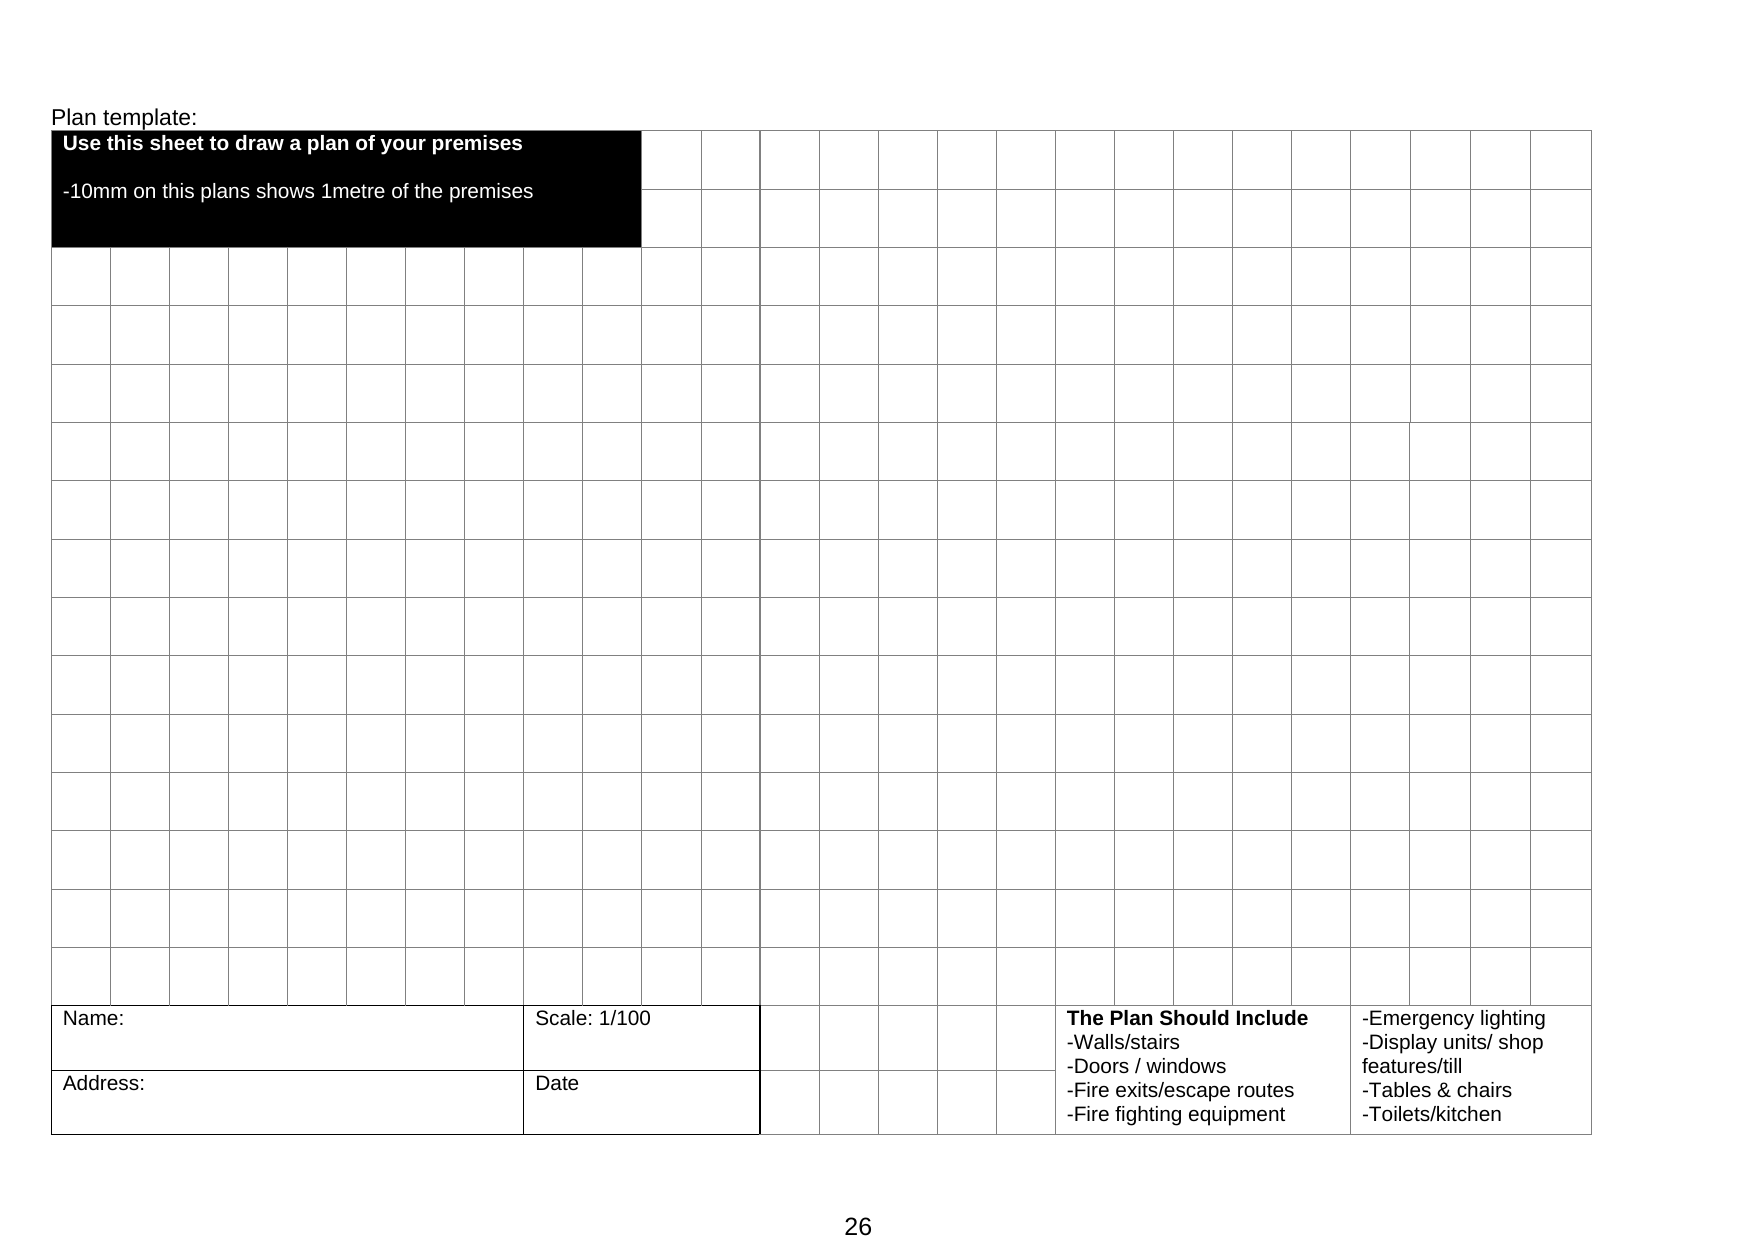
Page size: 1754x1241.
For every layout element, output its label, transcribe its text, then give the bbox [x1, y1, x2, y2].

table_cell [170, 715, 228, 772]
table_cell [347, 423, 405, 480]
table_cell [879, 831, 937, 888]
table_cell [1351, 190, 1410, 247]
table_cell [997, 481, 1055, 538]
table_cell [229, 773, 287, 830]
table_cell [288, 423, 346, 480]
table_cell [1174, 598, 1232, 655]
table_cell [1351, 831, 1409, 888]
table_cell [229, 890, 287, 947]
table_cell [52, 423, 110, 480]
table_cell [111, 481, 169, 538]
table_header [997, 131, 1055, 188]
table_cell [347, 773, 405, 830]
table_cell [1115, 948, 1173, 1005]
table_cell [702, 248, 759, 305]
table_cell [1471, 540, 1530, 597]
table_cell [879, 481, 937, 538]
table_cell [1115, 890, 1173, 947]
table_cell [229, 598, 287, 655]
table_cell [879, 423, 937, 480]
table_cell [820, 306, 878, 363]
table_header [761, 131, 819, 188]
table_cell [170, 656, 228, 713]
table_cell [820, 481, 878, 538]
table_cell [583, 890, 641, 947]
table_cell [229, 423, 287, 480]
table_cell [1531, 306, 1591, 363]
table_cell [1115, 598, 1173, 655]
table_cell [1292, 890, 1350, 947]
table_cell [229, 248, 287, 305]
table_cell [170, 831, 228, 888]
table_cell [1115, 831, 1173, 888]
table_cell [1410, 656, 1470, 713]
table_cell [1056, 365, 1114, 422]
table_cell [761, 540, 819, 597]
table_cell [1233, 715, 1291, 772]
table_cell [288, 481, 346, 538]
table_cell [1174, 306, 1232, 363]
table_cell [52, 715, 110, 772]
table_cell [1531, 481, 1591, 538]
table_cell [702, 831, 759, 888]
table_cell [524, 598, 582, 655]
table_cell [938, 656, 996, 713]
table_cell [938, 948, 996, 1005]
table_cell [1233, 948, 1291, 1005]
table_cell [1531, 890, 1591, 947]
table_cell [702, 890, 759, 947]
table_cell [938, 365, 996, 422]
table_cell [1411, 190, 1470, 247]
table_cell [465, 306, 523, 363]
table_header [1471, 131, 1530, 188]
table_cell [997, 890, 1055, 947]
table_cell [1233, 890, 1291, 947]
table_cell [1115, 715, 1173, 772]
table_cell [1056, 306, 1114, 363]
table_cell [1233, 306, 1291, 363]
table_cell [820, 598, 878, 655]
table_cell [642, 773, 701, 830]
table_header [1531, 131, 1591, 188]
table_cell [1056, 481, 1114, 538]
table_cell [761, 248, 819, 305]
table_cell [1471, 481, 1530, 538]
table_header [938, 131, 996, 188]
table_cell [170, 248, 228, 305]
table_header [1292, 131, 1350, 188]
table_cell [465, 831, 523, 888]
table_cell [997, 831, 1055, 888]
table_cell [229, 831, 287, 888]
table_cell [583, 773, 641, 830]
table_cell [583, 423, 641, 480]
table_cell [406, 948, 464, 1005]
table_cell [702, 365, 759, 422]
table_cell [761, 481, 819, 538]
table_cell [820, 1071, 878, 1134]
table_cell [1351, 481, 1409, 538]
table_cell [997, 715, 1055, 772]
table_cell [1471, 831, 1530, 888]
table_cell [1410, 773, 1470, 830]
table_cell [1471, 190, 1530, 247]
table_cell [465, 598, 523, 655]
table_cell [524, 656, 582, 713]
table_cell [761, 1071, 819, 1134]
table_cell [1410, 598, 1470, 655]
table_cell [1531, 540, 1591, 597]
table_cell [642, 890, 701, 947]
table_cell [938, 540, 996, 597]
table_cell [583, 656, 641, 713]
table_cell [52, 656, 110, 713]
table_cell [406, 831, 464, 888]
table_header [1411, 131, 1470, 188]
table_cell [406, 540, 464, 597]
table_cell [820, 715, 878, 772]
table_cell [1174, 948, 1232, 1005]
table_cell [1351, 890, 1409, 947]
table_cell [52, 248, 110, 305]
table_cell [820, 365, 878, 422]
table_cell [288, 248, 346, 305]
table_cell [111, 656, 169, 713]
table_cell [406, 715, 464, 772]
table_cell [761, 598, 819, 655]
table_cell [702, 598, 759, 655]
table_cell [1174, 831, 1232, 888]
table_cell [347, 540, 405, 597]
table_cell [820, 248, 878, 305]
table_cell [938, 423, 996, 480]
table_cell [1292, 831, 1350, 888]
table_cell [1351, 423, 1409, 480]
table_cell [1115, 190, 1173, 247]
table_cell [524, 773, 582, 830]
table_cell [879, 1006, 937, 1070]
table_cell [997, 423, 1055, 480]
table_cell [524, 365, 582, 422]
table_header [642, 131, 701, 188]
table_cell [702, 656, 759, 713]
table_cell [524, 481, 582, 538]
table_cell [52, 306, 110, 363]
table_cell [583, 831, 641, 888]
table_cell [997, 540, 1055, 597]
table_cell [406, 248, 464, 305]
table_cell [229, 715, 287, 772]
table_cell [1056, 656, 1114, 713]
table_cell [938, 598, 996, 655]
table_cell [583, 540, 641, 597]
table_cell [583, 598, 641, 655]
table_cell [524, 890, 582, 947]
table_cell [1174, 248, 1232, 305]
table_cell [229, 540, 287, 597]
table_cell [288, 365, 346, 422]
table_cell [288, 656, 346, 713]
table_cell [288, 540, 346, 597]
table_cell [465, 948, 523, 1005]
table_cell [1233, 481, 1291, 538]
table_cell [1056, 190, 1114, 247]
table_cell [761, 831, 819, 888]
table_cell [1471, 948, 1530, 1005]
table_cell [1410, 948, 1470, 1005]
table_cell [288, 306, 346, 363]
table_cell [1531, 248, 1591, 305]
table_cell [1115, 481, 1173, 538]
table_header [820, 131, 878, 188]
table_cell [761, 773, 819, 830]
table_cell [997, 656, 1055, 713]
table_cell [1471, 773, 1530, 830]
table_cell [761, 1006, 819, 1070]
table_cell [524, 948, 582, 1005]
table_cell [583, 481, 641, 538]
table_cell [1292, 715, 1350, 772]
table_cell [1471, 890, 1530, 947]
table_cell [997, 948, 1055, 1005]
table_cell [465, 773, 523, 830]
table_cell [465, 715, 523, 772]
table_cell Date [524, 1071, 759, 1134]
table_cell [406, 890, 464, 947]
table_cell [879, 1071, 937, 1134]
table_cell [1292, 656, 1350, 713]
table_cell [229, 365, 287, 422]
table_cell [465, 656, 523, 713]
table_cell [1292, 248, 1350, 305]
table_cell [347, 306, 405, 363]
table_cell [642, 190, 701, 247]
text Plan template: [51, 104, 1665, 130]
table_cell [1471, 715, 1530, 772]
table_cell Name: [52, 1006, 523, 1070]
table_cell [997, 773, 1055, 830]
table_cell [702, 306, 759, 363]
table_cell [1531, 190, 1591, 247]
table_cell [938, 1006, 996, 1070]
table_header [1174, 131, 1232, 188]
table_cell [879, 948, 937, 1005]
table_cell [1174, 715, 1232, 772]
table_cell [761, 423, 819, 480]
table_cell [642, 248, 701, 305]
table_cell [820, 890, 878, 947]
table_cell -Emergency lighting -Display units/ shop features/till -Tables & chairs -Toilets/kitchen [1351, 1006, 1591, 1134]
table_cell [465, 540, 523, 597]
table_header [879, 131, 937, 188]
table_cell [1174, 481, 1232, 538]
table_cell [1531, 423, 1591, 480]
table_cell [229, 481, 287, 538]
table_cell [406, 481, 464, 538]
table_cell [879, 190, 937, 247]
table_cell [702, 540, 759, 597]
table_cell [347, 598, 405, 655]
table_cell [406, 423, 464, 480]
table_cell [702, 190, 759, 247]
table_header [1233, 131, 1291, 188]
table_cell [1292, 540, 1350, 597]
table_cell [997, 365, 1055, 422]
table_cell [1410, 715, 1470, 772]
table_cell [524, 306, 582, 363]
table_cell [997, 1071, 1055, 1134]
table_cell [702, 948, 759, 1005]
table_cell [938, 831, 996, 888]
table_header [1056, 131, 1114, 188]
table_cell [1056, 831, 1114, 888]
table_cell [465, 890, 523, 947]
table_cell [820, 540, 878, 597]
table_cell [1292, 481, 1350, 538]
table_cell [465, 365, 523, 422]
table_cell [347, 248, 405, 305]
table_cell [1174, 540, 1232, 597]
table_cell [347, 715, 405, 772]
table_cell [997, 598, 1055, 655]
table_cell [111, 306, 169, 363]
table_cell [1351, 773, 1409, 830]
table_cell [465, 248, 523, 305]
table_cell [1351, 540, 1409, 597]
table_cell [1292, 773, 1350, 830]
table_cell [1351, 365, 1410, 422]
table_cell [229, 306, 287, 363]
table_cell [1410, 831, 1470, 888]
table_cell [1292, 423, 1350, 480]
table_cell [170, 306, 228, 363]
table_cell [1471, 656, 1530, 713]
table_cell The Plan Should Include -Walls/stairs -Doors / windows -Fire exits/escape routes -Fire fighting equipment [1056, 1006, 1350, 1134]
table_cell [52, 890, 110, 947]
table_cell [1531, 773, 1591, 830]
table_cell [642, 831, 701, 888]
table_cell [1233, 190, 1291, 247]
table_cell [1292, 190, 1350, 247]
table_cell [997, 306, 1055, 363]
table_cell [111, 598, 169, 655]
table_cell [1351, 715, 1409, 772]
table_cell [170, 540, 228, 597]
table_cell [997, 1006, 1055, 1070]
table_cell [170, 948, 228, 1005]
table_cell [1115, 540, 1173, 597]
table_cell [288, 715, 346, 772]
table_cell [938, 306, 996, 363]
table_cell Scale: 1/100 [524, 1006, 759, 1070]
table_cell [1531, 948, 1591, 1005]
table_cell [1410, 540, 1470, 597]
table_cell [702, 773, 759, 830]
table_cell [1233, 773, 1291, 830]
table_cell [524, 423, 582, 480]
table_cell [879, 656, 937, 713]
table_cell [111, 540, 169, 597]
table_cell [1056, 248, 1114, 305]
table_cell [52, 365, 110, 422]
table_cell [761, 190, 819, 247]
table_cell [1351, 248, 1410, 305]
table_cell [702, 715, 759, 772]
table_cell [52, 598, 110, 655]
table_cell [465, 481, 523, 538]
table_cell [1531, 365, 1591, 422]
table_cell [170, 598, 228, 655]
table_cell [583, 248, 641, 305]
table_cell [702, 481, 759, 538]
table_cell [465, 423, 523, 480]
table_cell [52, 831, 110, 888]
table_cell [642, 656, 701, 713]
table_cell [52, 948, 110, 1005]
table_cell [1115, 248, 1173, 305]
table_cell [938, 481, 996, 538]
table_cell [642, 481, 701, 538]
table_cell [820, 190, 878, 247]
table_cell [1471, 248, 1530, 305]
table_cell [938, 248, 996, 305]
table_cell [642, 540, 701, 597]
table_cell [524, 715, 582, 772]
table_cell [583, 306, 641, 363]
table_cell [761, 306, 819, 363]
table_header [702, 131, 759, 188]
table_cell [583, 715, 641, 772]
table_cell [879, 598, 937, 655]
table_cell [1292, 306, 1350, 363]
table_cell [879, 715, 937, 772]
table_cell [1531, 656, 1591, 713]
table_cell [170, 773, 228, 830]
table_cell [1531, 598, 1591, 655]
table_cell [1351, 306, 1410, 363]
table_cell [1115, 365, 1173, 422]
table_cell [1410, 890, 1470, 947]
table_cell [52, 773, 110, 830]
table_cell [879, 773, 937, 830]
table_cell [1174, 656, 1232, 713]
table_cell [347, 656, 405, 713]
table_cell [1233, 248, 1291, 305]
table_cell [111, 365, 169, 422]
table_cell [1471, 306, 1530, 363]
table_cell [1292, 948, 1350, 1005]
table_cell [879, 890, 937, 947]
table_cell [288, 831, 346, 888]
table_cell [1411, 248, 1470, 305]
table_cell [1056, 773, 1114, 830]
table_cell Address: [52, 1071, 523, 1134]
table_cell [1292, 598, 1350, 655]
table_cell [938, 773, 996, 830]
table_cell [1411, 365, 1470, 422]
table_cell [1174, 773, 1232, 830]
table_cell [170, 423, 228, 480]
table_cell [1115, 773, 1173, 830]
table_cell [406, 656, 464, 713]
table_cell [1115, 423, 1173, 480]
table_cell [1233, 365, 1291, 422]
table_cell [1471, 365, 1530, 422]
table_cell [879, 306, 937, 363]
table_header [1115, 131, 1173, 188]
table_cell [1471, 423, 1530, 480]
table_cell [111, 948, 169, 1005]
table_cell [938, 1071, 996, 1134]
table_cell [111, 715, 169, 772]
table_cell [406, 598, 464, 655]
table_cell [52, 481, 110, 538]
table_cell [170, 481, 228, 538]
table_cell [111, 831, 169, 888]
table_cell [820, 773, 878, 830]
table_cell [1351, 948, 1409, 1005]
table_cell [642, 423, 701, 480]
table_cell [1056, 890, 1114, 947]
table_cell [642, 948, 701, 1005]
table_cell [879, 365, 937, 422]
table_cell [406, 773, 464, 830]
table_cell [642, 715, 701, 772]
table_cell [1410, 423, 1470, 480]
table_cell [820, 1006, 878, 1070]
table_cell [524, 540, 582, 597]
table_cell [1233, 423, 1291, 480]
table_cell [997, 190, 1055, 247]
table_header [1351, 131, 1410, 188]
table_cell [761, 656, 819, 713]
table_cell [1056, 540, 1114, 597]
table_cell [229, 948, 287, 1005]
table_cell [820, 948, 878, 1005]
table_cell [761, 365, 819, 422]
table_cell [347, 890, 405, 947]
table_header Use this sheet to draw a plan of your premises -10mm on this plans shows 1metre of the premises [52, 131, 641, 247]
table_cell [820, 831, 878, 888]
table_cell [997, 248, 1055, 305]
table_cell [1351, 598, 1409, 655]
table_cell [111, 248, 169, 305]
table_cell [111, 773, 169, 830]
table_cell [1056, 423, 1114, 480]
table_cell [406, 365, 464, 422]
table_cell [229, 656, 287, 713]
table_cell [1411, 306, 1470, 363]
table_cell [1056, 598, 1114, 655]
table_cell [1233, 540, 1291, 597]
table_cell [1056, 948, 1114, 1005]
table_cell [1174, 890, 1232, 947]
table_cell [642, 365, 701, 422]
table_cell [1115, 656, 1173, 713]
table_cell [1233, 656, 1291, 713]
table_cell [288, 890, 346, 947]
table_cell [820, 423, 878, 480]
table_cell [111, 890, 169, 947]
table_cell [879, 248, 937, 305]
table_cell [288, 598, 346, 655]
table_cell [1174, 190, 1232, 247]
table_cell [347, 365, 405, 422]
table_cell [1531, 831, 1591, 888]
table_cell [288, 948, 346, 1005]
table_cell [702, 423, 759, 480]
table_cell [642, 598, 701, 655]
table_cell [170, 890, 228, 947]
table_cell [583, 365, 641, 422]
table_cell [761, 890, 819, 947]
table_cell [1471, 598, 1530, 655]
table_cell [1233, 831, 1291, 888]
table_cell [111, 423, 169, 480]
table_cell [1531, 715, 1591, 772]
table_cell [938, 715, 996, 772]
table_cell [347, 948, 405, 1005]
table_cell [347, 831, 405, 888]
table_cell [1115, 306, 1173, 363]
table_cell [642, 306, 701, 363]
table_cell [406, 306, 464, 363]
table_cell [524, 248, 582, 305]
table_cell [761, 948, 819, 1005]
table_cell [347, 481, 405, 538]
table_cell [524, 831, 582, 888]
table_cell [1174, 423, 1232, 480]
table_cell [288, 773, 346, 830]
table_cell [1233, 598, 1291, 655]
table_cell [52, 540, 110, 597]
table_cell [1292, 365, 1350, 422]
table_cell [938, 890, 996, 947]
table_cell [879, 540, 937, 597]
table_cell [1410, 481, 1470, 538]
table_cell [1351, 656, 1409, 713]
table_cell [1174, 365, 1232, 422]
table_cell [1056, 715, 1114, 772]
table_cell [820, 656, 878, 713]
table_cell [170, 365, 228, 422]
table_cell [761, 715, 819, 772]
table_cell [583, 948, 641, 1005]
table_cell [938, 190, 996, 247]
